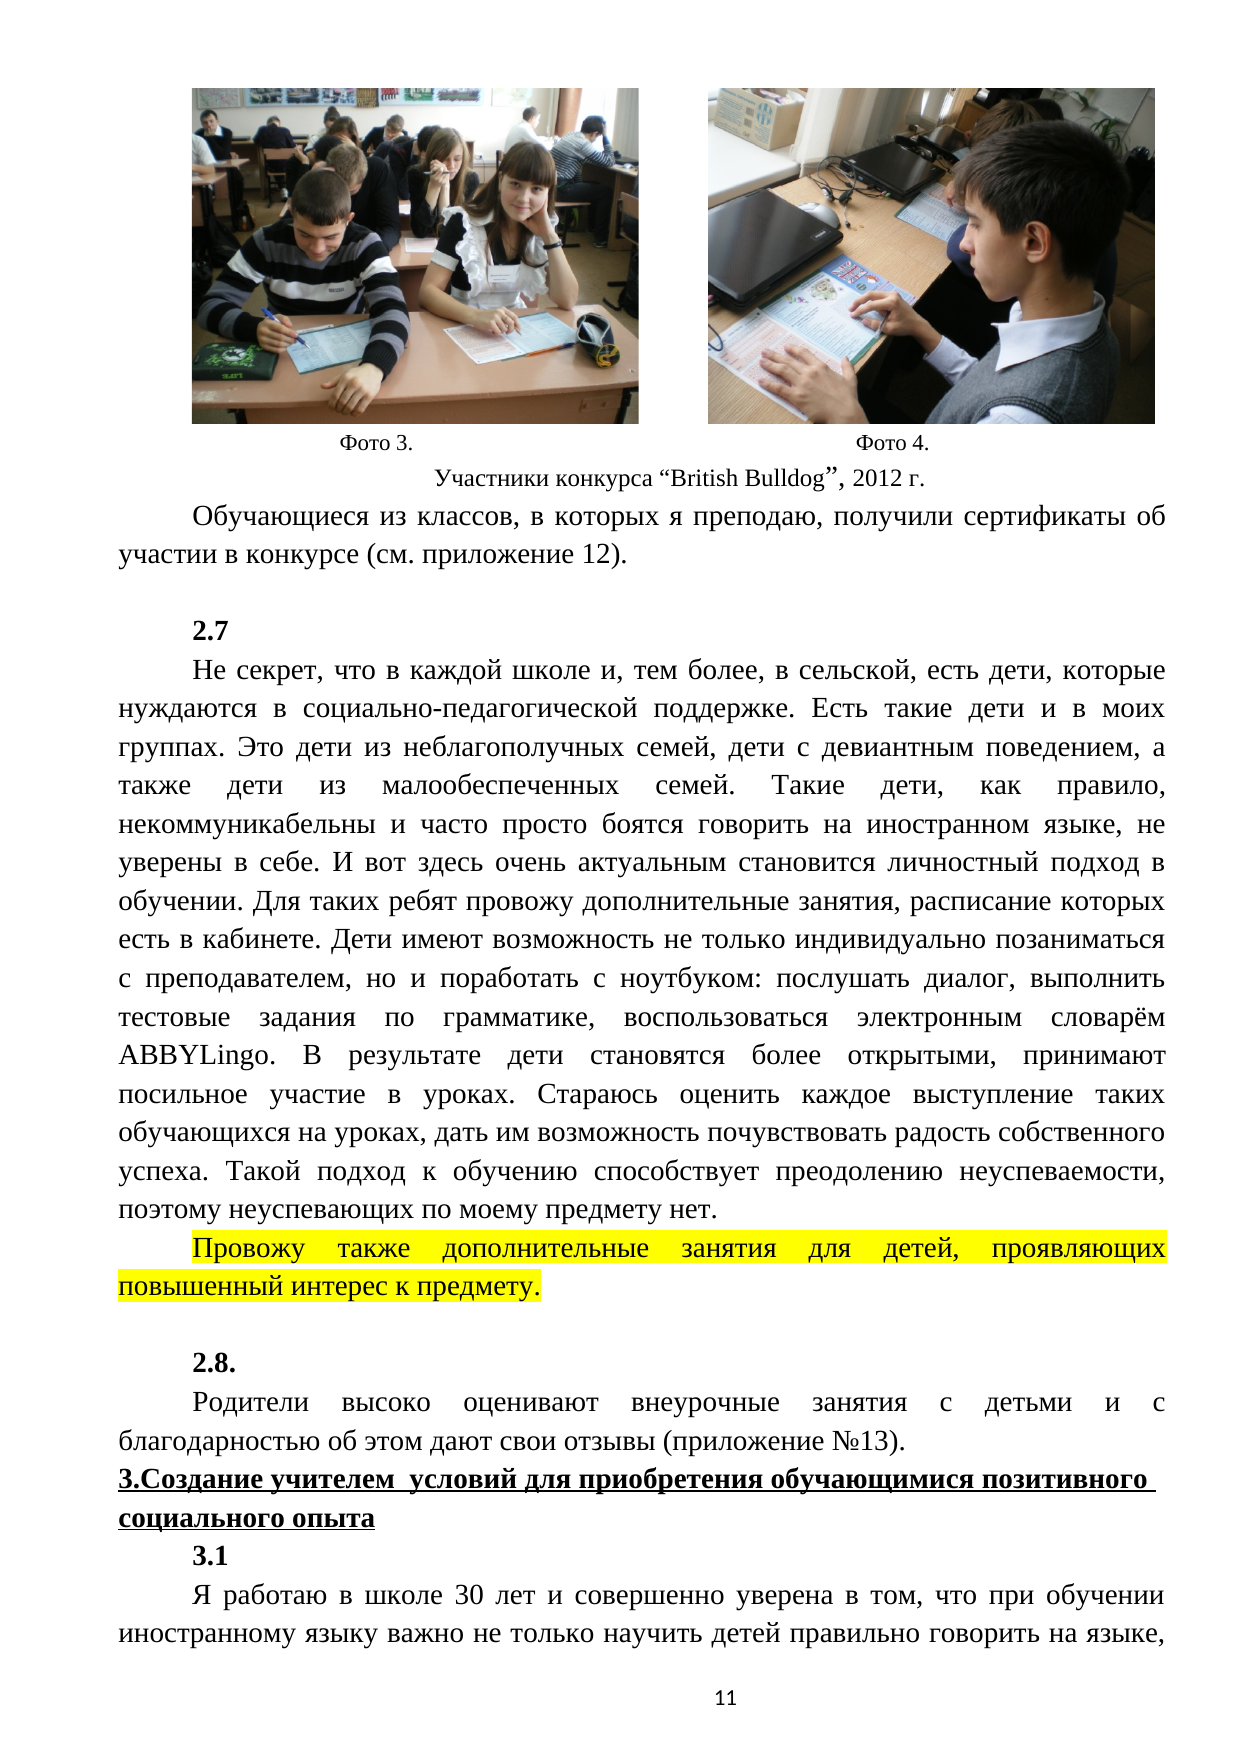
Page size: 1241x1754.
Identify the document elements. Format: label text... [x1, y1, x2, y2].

text Не секрет, что в каждой школе и, тем более, в сельской, есть дети, которые нуждаются в социально-педагогической поддержке. Есть такие дети и в моих группах. Это дети из неблагополучных семей, дети с девиантным поведением, а также дети из малообеспеченных семей. Такие дети, как правило, некоммуникабельны и часто просто боятся говорить на иностранном языке, не уверены в себе. И вот здесь очень актуальным становится личностный подход в обучении. Для таких ребят провожу дополнительные занятия, расписание которых есть в кабинете. Дети имеют возможность не только индивидуально позаниматься с преподавателем, но и поработать с ноутбуком: послушать диалог, выполнить тестовые задания по грамматике, воспользоваться электронным словарём ABBYLingo. В результате дети становятся более открытыми, принимают посильное участие в уроках. Стараюсь оценить каждое выступление таких обучающихся на уроках, дать им возможность почувствовать радость собственного успеха. Такой подход к обучению способствует преодолению неуспеваемости, поэтому неуспевающих по моему предмету нет. [118, 652, 1167, 1225]
subtitle 3.Создание учителем условий для приобретения обучающимися позитивного социального опыта [118, 1461, 1167, 1533]
picture [191, 88, 639, 424]
text 3.1 [118, 1538, 1167, 1572]
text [118, 1577, 1167, 1649]
text Обучающиеся из классов, в которых я преподаю, получили сертификаты об участии в конкурсе (см. приложение 12). [118, 498, 1167, 570]
text Фото 3. Фото 4. [266, 429, 1167, 455]
text 2.8. [118, 1346, 1167, 1379]
text 2.7 [118, 613, 1167, 647]
text Провожу также дополнительные занятия для детей, проявляющих повышенный интерес к предмету. [118, 1230, 1167, 1302]
text Родители высоко оценивают внеурочные занятия с детьми и с благодарностью об этом дают свои отзывы (приложение №13). [118, 1384, 1167, 1456]
text Участники конкурса “British Bulldog”, 2012 г. [118, 459, 1167, 493]
picture [708, 88, 1155, 424]
